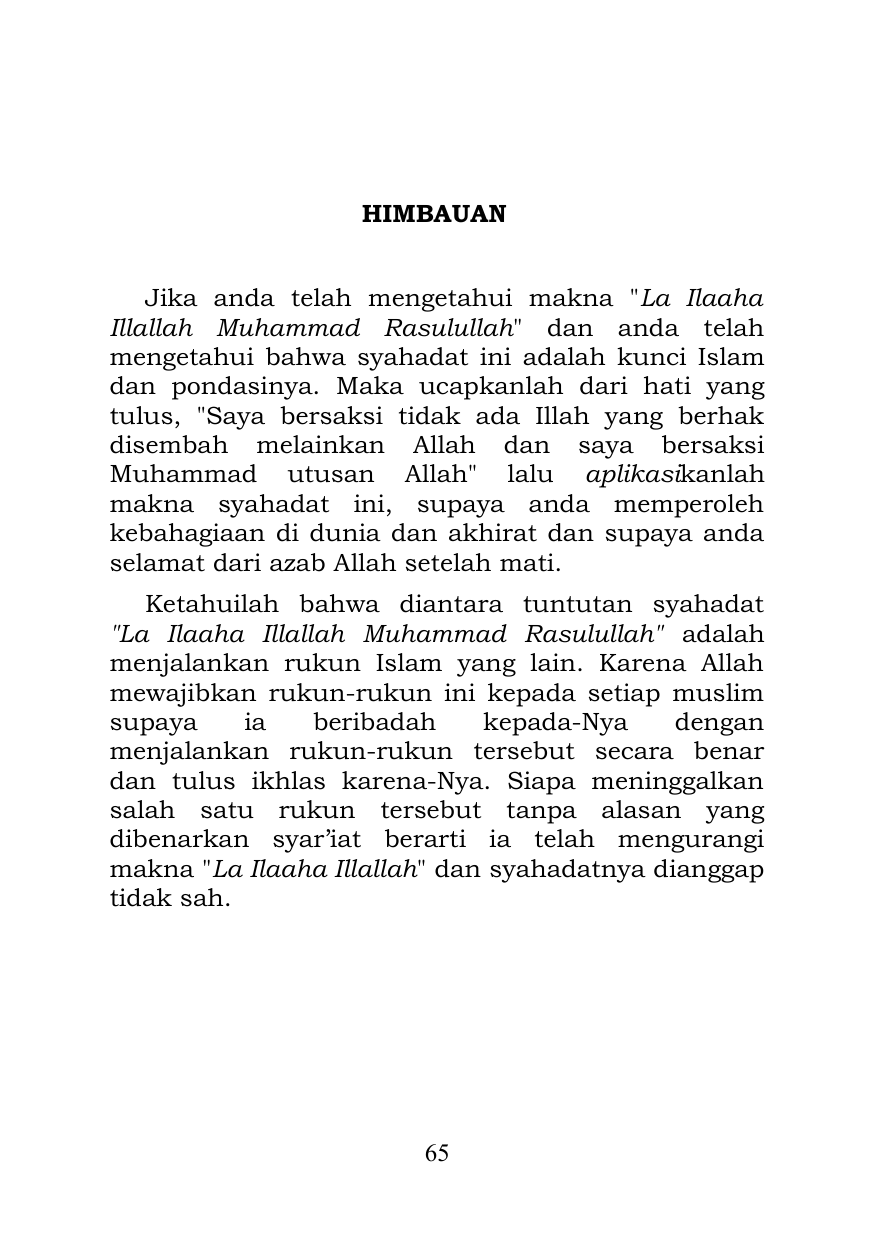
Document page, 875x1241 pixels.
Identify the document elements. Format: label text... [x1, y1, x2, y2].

text HIMBAUAN [103, 199, 765, 229]
text Ketahuilah bahwa diantara tuntutan syahadat "La Ilaaha Illallah Muhammad Rasulullah" adalah menjalankan rukun Islam yang lain. Karena Allah mewajibkan rukun-rukun ini kepada setiap muslim supaya ia beribadah kepada-Nya dengan menjalankan rukun-rukun tersebut secara benar dan tulus ikhlas karena-Nya. Siapa meninggalkan salah satu rukun tersebut tanpa alasan yang dibenarkan syar’iat berarti ia telah mengurangi makna "La Ilaaha Illallah" dan syahadatnya dianggap tidak sah. [109, 589, 765, 912]
text Jika anda telah mengetahui makna "La Ilaaha Illallah Muhammad Rasulullah" dan anda telah mengetahui bahwa syahadat ini adalah kunci Islam dan pondasinya. Maka ucapkanlah dari hati yang tulus, "Saya bersaksi tidak ada Illah yang berhak disembah melainkan Allah dan saya bersaksi Muhammad utusan Allah" lalu aplikasikanlah makna syahadat ini, supaya anda memperoleh kebahagiaan di dunia dan akhirat dan supaya anda selamat dari azab Allah setelah mati. [109, 283, 765, 577]
